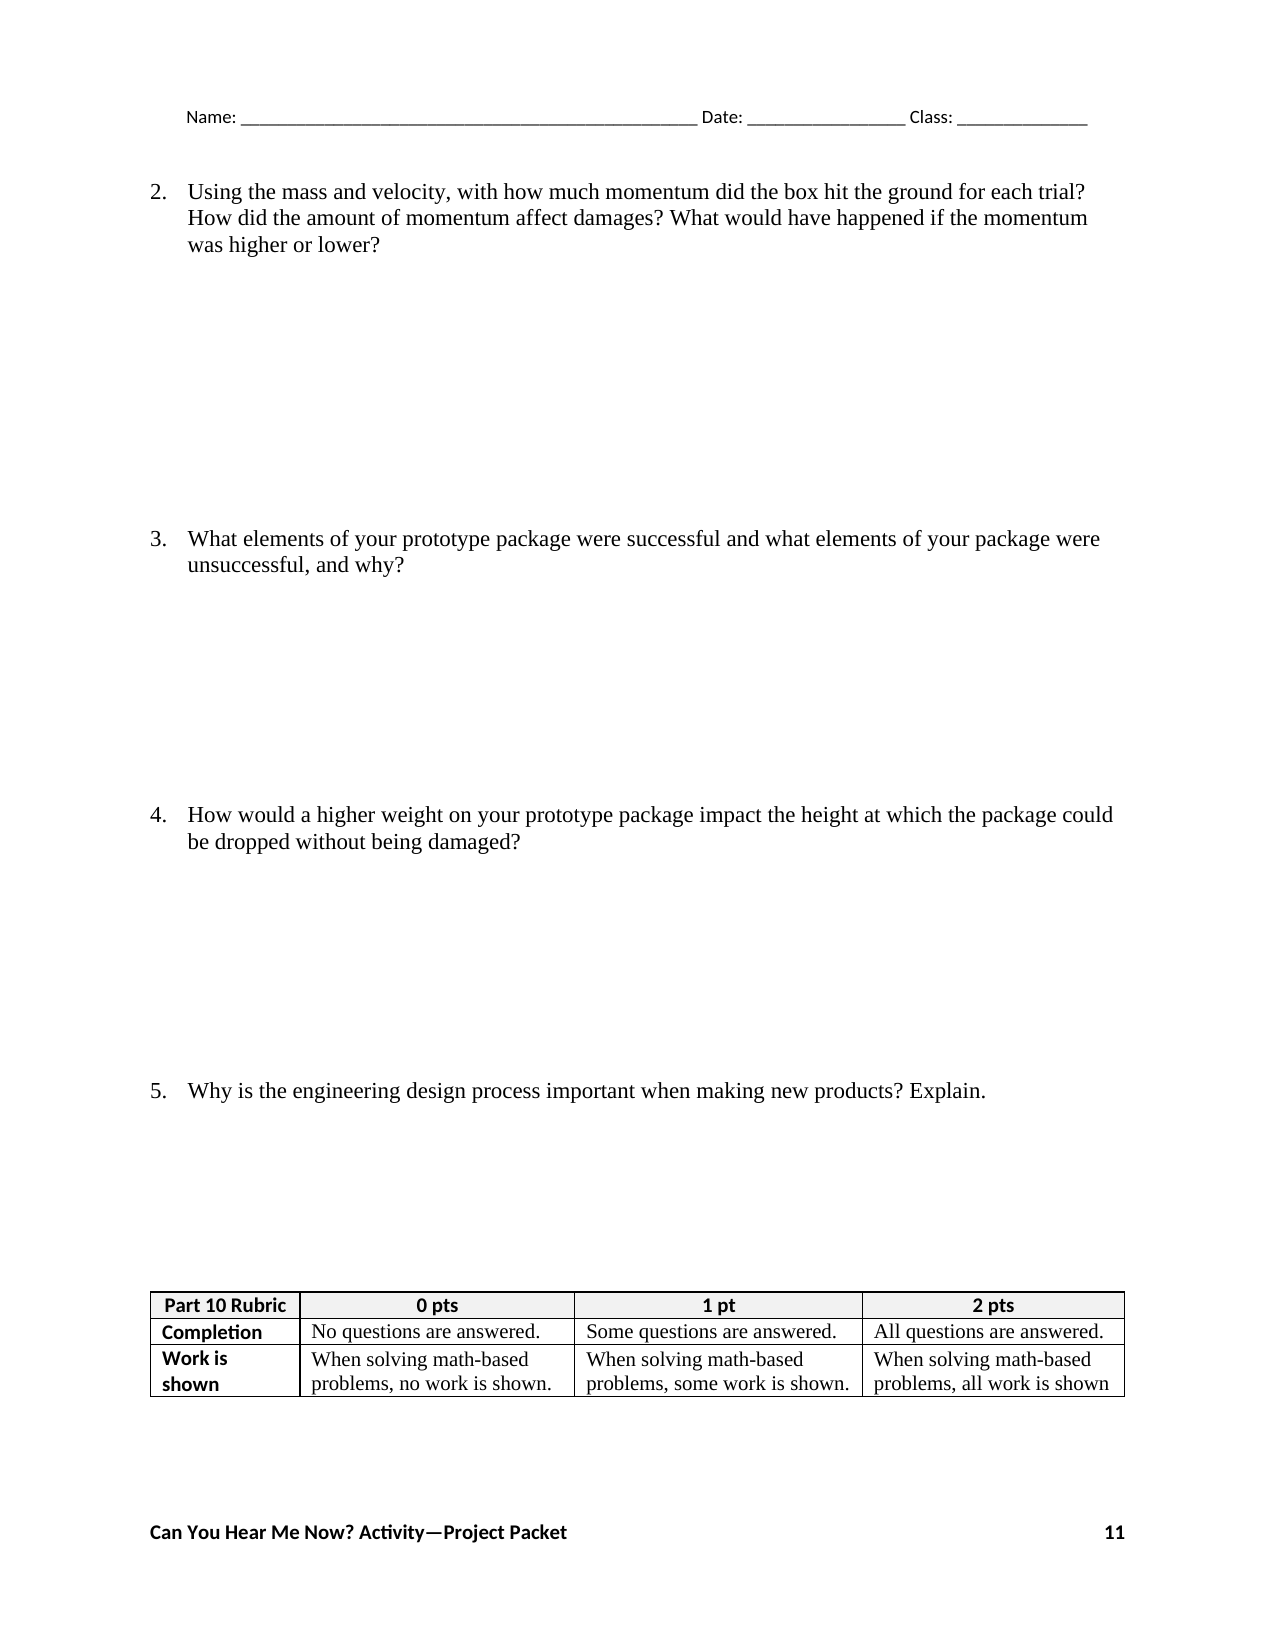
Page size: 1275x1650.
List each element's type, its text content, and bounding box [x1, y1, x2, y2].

table_cell Work is shown [151, 1345, 299, 1396]
table_cell All questions are answered. [863, 1319, 1124, 1344]
table_header 0 pts [301, 1293, 574, 1318]
table_cell Some questions are answered. [575, 1319, 862, 1344]
table_header Part 10 Rubric [151, 1293, 299, 1318]
table_cell When solving math-based problems, all work is shown [863, 1345, 1124, 1396]
table_header 1 pt [575, 1293, 862, 1318]
list Why is the engineering design process important when making new products? Explain. [150, 1077, 1125, 1104]
list What elements of your prototype package were successful and what elements of your package were unsuccessful, and why? [150, 525, 1125, 578]
table_cell No questions are answered. [301, 1319, 574, 1344]
list How would a higher weight on your prototype package impact the height at which the package could be dropped without being damaged? [150, 801, 1125, 854]
table_cell When solving math-based problems, no work is shown. [301, 1345, 574, 1396]
table_header 2 pts [863, 1293, 1124, 1318]
list Using the mass and velocity, with how much momentum did the box hit the ground for each trial? How did the amount of momentum affect damages? What would have happened if the momentum was higher or lower? [150, 178, 1125, 257]
table_cell When solving math-based problems, some work is shown. [575, 1345, 862, 1396]
table_cell Completion [151, 1319, 299, 1344]
